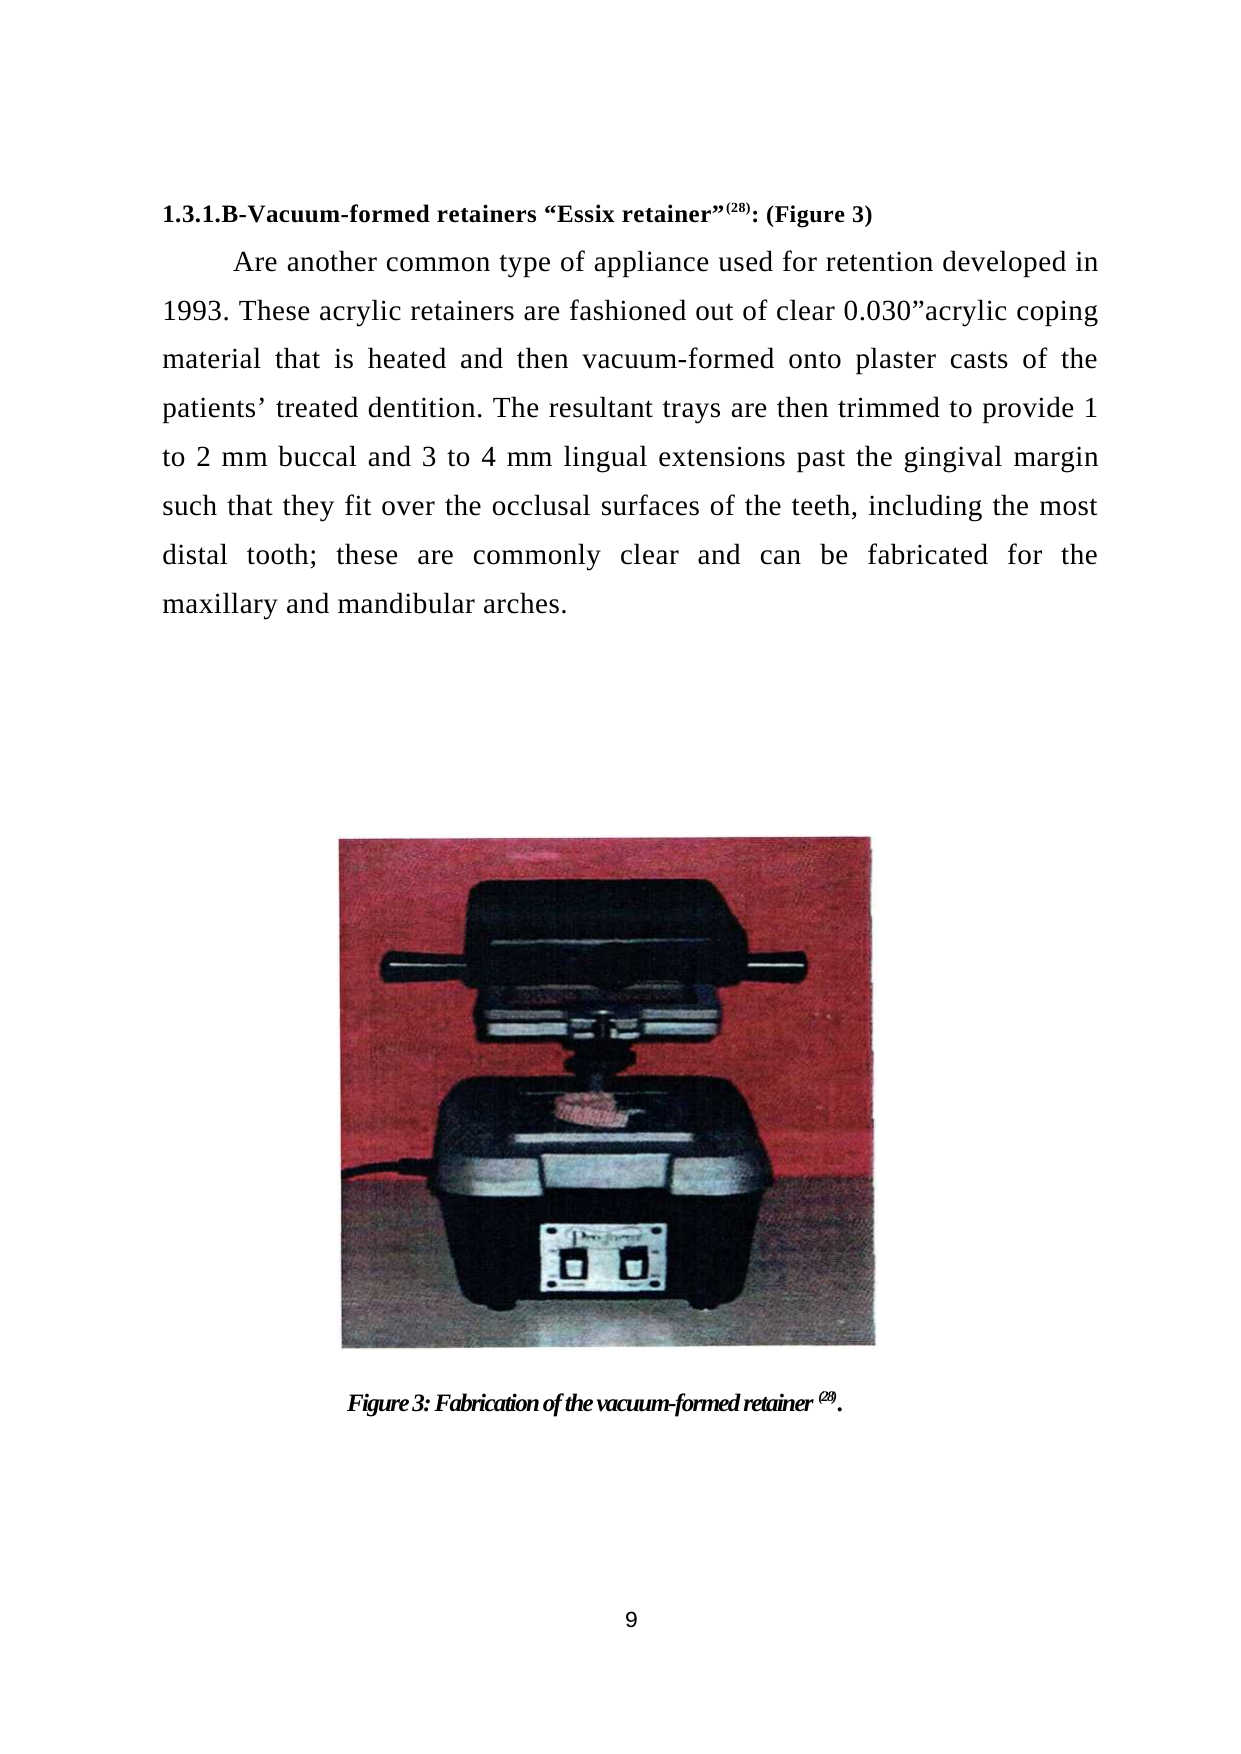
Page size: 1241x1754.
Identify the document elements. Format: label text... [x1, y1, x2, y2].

picture [337, 835, 878, 1350]
text Figure 3: Fabrication of the vacuum-formed retainer (28). [347, 1391, 845, 1416]
text Are another common type of appliance used for retention developed in 1993. These acrylic retainers are fashioned out of clear 0.030”acrylic coping material that is heated and then vacuum-formed onto plaster casts of the patients’ treated dentition. The resultant trays are then trimmed to provide 1 to 2 mm buccal and 3 to 4 mm lingual extensions past the gingival margin such that they fit over the occlusal surfaces of the teeth, including the most distal tooth; these are commonly clear and can be fabricated for the maxillary and mandibular arches. [162, 232, 1101, 623]
text 1.3.1.B-Vacuum-formed retainers “Essix retainer”(28): (Figure 3) [162, 183, 1105, 232]
